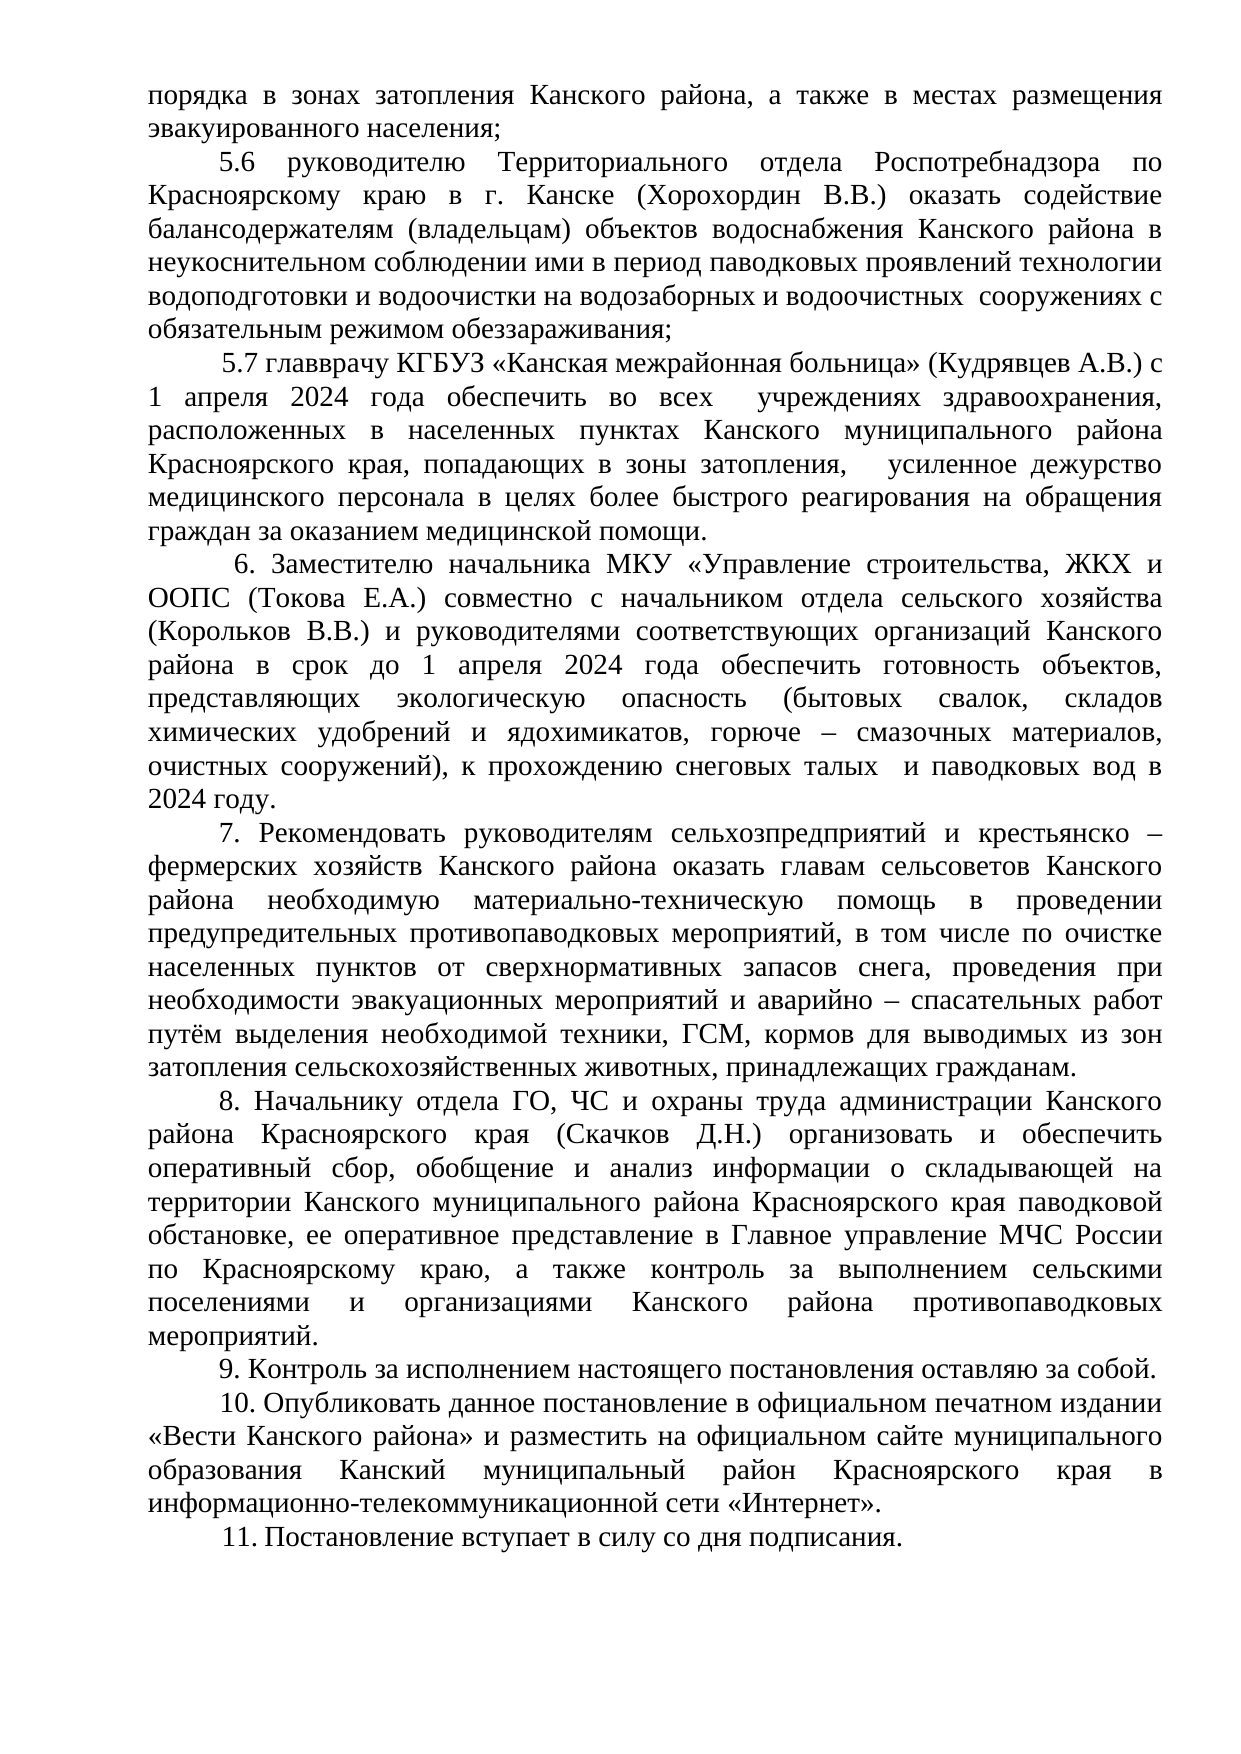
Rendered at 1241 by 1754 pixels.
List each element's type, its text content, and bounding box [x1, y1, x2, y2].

text 5.7 главврачу КГБУЗ «Канская межрайонная больница» (Кудрявцев А.В.) с 1 апреля 2024 года обеспечить во всех учреждениях здравоохранения, расположенных в населенных пунктах Канского муниципального района Красноярского края, попадающих в зоны затопления, усиленное дежурство медицинского персонала в целях более быстрого реагирования на обращения граждан за оказанием медицинской помощи. [148, 345, 1163, 546]
text 7. Рекомендовать руководителям сельхозпредприятий и крестьянско – фермерских хозяйств Канского района оказать главам сельсоветов Канского района необходимую материально-техническую помощь в проведении предупредительных противопаводковых мероприятий, в том числе по очистке населенных пунктов от сверхнормативных запасов снега, проведения при необходимости эвакуационных мероприятий и аварийно – спасательных работ путём выделения необходимой техники, ГСМ, кормов для выводимых из зон затопления сельскохозяйственных животных, принадлежащих гражданам. [148, 815, 1163, 1083]
text 6. Заместителю начальника МКУ «Управление строительства, ЖКХ и ООПС (Токова Е.А.) совместно с начальником отдела сельского хозяйства (Корольков В.В.) и руководителями соответствующих организаций Канского района в срок до 1 апреля 2024 года обеспечить готовность объектов, представляющих экологическую опасность (бытовых свалок, складов химических удобрений и ядохимикатов, горюче – смазочных материалов, очистных сооружений), к прохождению снеговых талых и паводковых вод в 2024 году. [148, 546, 1163, 815]
text 5.6 руководителю Территориального отдела Роспотребнадзора по Красноярскому краю в г. Канске (Хорохордин В.В.) оказать содействие балансодержателям (владельцам) объектов водоснабжения Канского района в неукоснительном соблюдении ими в период паводковых проявлений технологии водоподготовки и водоочистки на водозаборных и водоочистных сооружениях с обязательным режимом обеззараживания; [148, 144, 1163, 345]
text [148, 77, 1163, 144]
text 8. Начальнику отдела ГО, ЧС и охраны труда администрации Канского района Красноярского края (Скачков Д.Н.) организовать и обеспечить оперативный сбор, обобщение и анализ информации о складывающей на территории Канского муниципального района Красноярского края паводковой обстановке, ее оперативное представление в Главное управление МЧС России по Красноярскому краю, а также контроль за выполнением сельскими поселениями и организациями Канского района противопаводковых мероприятий. [148, 1083, 1163, 1351]
text 11. Постановление вступает в силу со дня подписания. [148, 1519, 1163, 1553]
list 10. Опубликовать данное постановление в официальном печатном издании «Вести Канского района» и разместить на официальном сайте муниципального образования Канский муниципальный район Красноярского края в информационно-телекоммуникационной сети «Интернет». [148, 1385, 1163, 1519]
text 9. Контроль за исполнением настоящего постановления оставляю за собой. [148, 1351, 1163, 1385]
